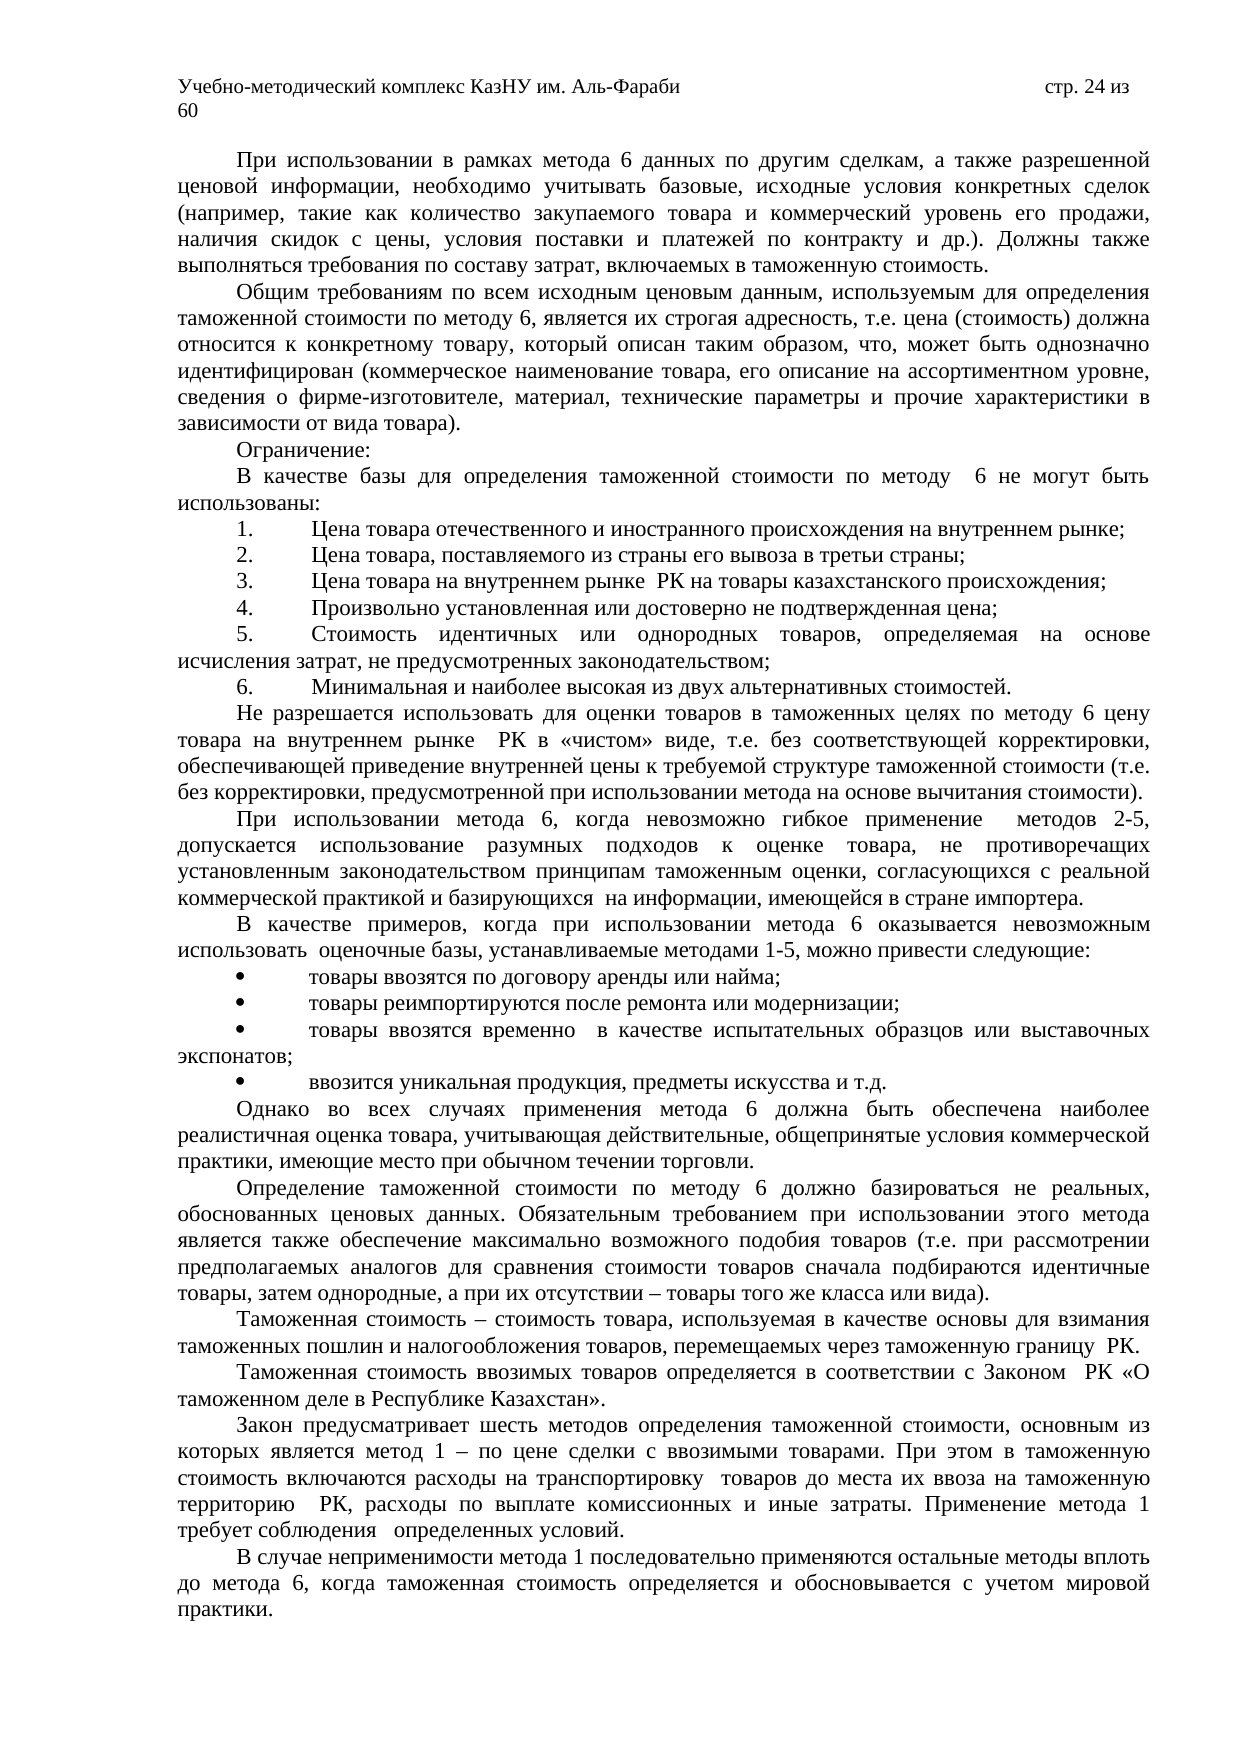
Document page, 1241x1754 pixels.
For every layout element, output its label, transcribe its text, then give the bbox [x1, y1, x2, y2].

list Цена товара, поставляемого из страны его вывоза в третьи страны; [177, 541, 1152, 568]
list Произвольно установленная или достоверно не подтвержденная цена; [177, 594, 1152, 620]
text При использовании в рамках метода 6 данных по другим сделкам, а также разрешенной ценовой информации, необходимо учитывать базовые, исходные условия конкретных сделок (например, такие как количество закупаемого товара и коммерческий уровень его продажи, наличия скидок с цены, условия поставки и платежей по контракту и др.). Должны также выполняться требования по составу затрат, включаемых в таможенную стоимость. [177, 146, 1152, 278]
text В случае неприменимости метода 1 последовательно применяются остальные методы вплоть до метода 6, когда таможенная стоимость определяется и обосновывается с учетом мировой практики. [177, 1543, 1152, 1622]
text В качестве базы для определения таможенной стоимости по методу 6 не могут быть использованы: [177, 462, 1152, 515]
list Цена товара на внутреннем рынке РК на товары казахстанского происхождения; [177, 568, 1152, 594]
text Общим требованиям по всем исходным ценовым данным, используемым для определения таможенной стоимости по методу 6, является их строгая адресность, т.е. цена (стоимость) должна относится к конкретному товару, который описан таким образом, что, может быть однозначно идентифицирован (коммерческое наименование товара, его описание на ассортиментном уровне, сведения о фирме-изготовителе, материал, технические параметры и прочие характеристики в зависимости от вида товара). [177, 278, 1152, 436]
list Цена товара отечественного и иностранного происхождения на внутреннем рынке; [177, 515, 1152, 541]
list Стоимость идентичных или однородных товаров, определяемая на основе исчисления затрат, не предусмотренных законодательством; [177, 620, 1152, 673]
text Закон предусматривает шесть методов определения таможенной стоимости, основным из которых является метод 1 – по цене сделки с ввозимыми товарами. При этом в таможенную стоимость включаются расходы на транспортировку товаров до места их ввоза на таможенную территорию РК, расходы по выплате комиссионных и иные затраты. Применение метода 1 требует соблюдения определенных условий. [177, 1411, 1152, 1543]
list товары ввозятся временно в качестве испытательных образцов или выставочных экспонатов; [177, 1016, 1152, 1068]
text Определение таможенной стоимости по методу 6 должно базироваться не реальных, обоснованных ценовых данных. Обязательным требованием при использовании этого метода является также обеспечение максимально возможного подобия товаров (т.е. при рассмотрении предполагаемых аналогов для сравнения стоимости товаров сначала подбираются идентичные товары, затем однородные, а при их отсутствии – товары того же класса или вида). [177, 1174, 1152, 1306]
text Ограничение: [177, 436, 1152, 462]
text Таможенная стоимость – стоимость товара, используемая в качестве основы для взимания таможенных пошлин и налогообложения товаров, перемещаемых через таможенную границу РК. [177, 1306, 1152, 1358]
text Не разрешается использовать для оценки товаров в таможенных целях по методу 6 цену товара на внутреннем рынке РК в «чистом» виде, т.е. без соответствующей корректировки, обеспечивающей приведение внутренней цены к требуемой структуре таможенной стоимости (т.е. без корректировки, предусмотренной при использовании метода на основе вычитания стоимости). [177, 699, 1152, 805]
text Таможенная стоимость ввозимых товаров определяется в соответствии с Законом РК «О таможенном деле в Республике Казахстан». [177, 1358, 1152, 1411]
list Минимальная и наиболее высокая из двух альтернативных стоимостей. [177, 673, 1152, 699]
list ввозится уникальная продукция, предметы искусства и т.д. [177, 1068, 1152, 1095]
list товары реимпортируются после ремонта или модернизации; [177, 989, 1152, 1016]
text При использовании метода 6, когда невозможно гибкое применение методов 2-5, допускается использование разумных подходов к оценке товара, не противоречащих установленным законодательством принципам таможенным оценки, согласующихся с реальной коммерческой практикой и базирующихся на информации, имеющейся в стране импортера. [177, 805, 1152, 910]
text В качестве примеров, когда при использовании метода 6 оказывается невозможным использовать оценочные базы, устанавливаемые методами 1-5, можно привести следующие: [177, 910, 1152, 963]
text Однако во всех случаях применения метода 6 должна быть обеспечена наиболее реалистичная оценка товара, учитывающая действительные, общепринятые условия коммерческой практики, имеющие место при обычном течении торговли. [177, 1095, 1152, 1174]
list товары ввозятся по договору аренды или найма; [177, 963, 1152, 989]
